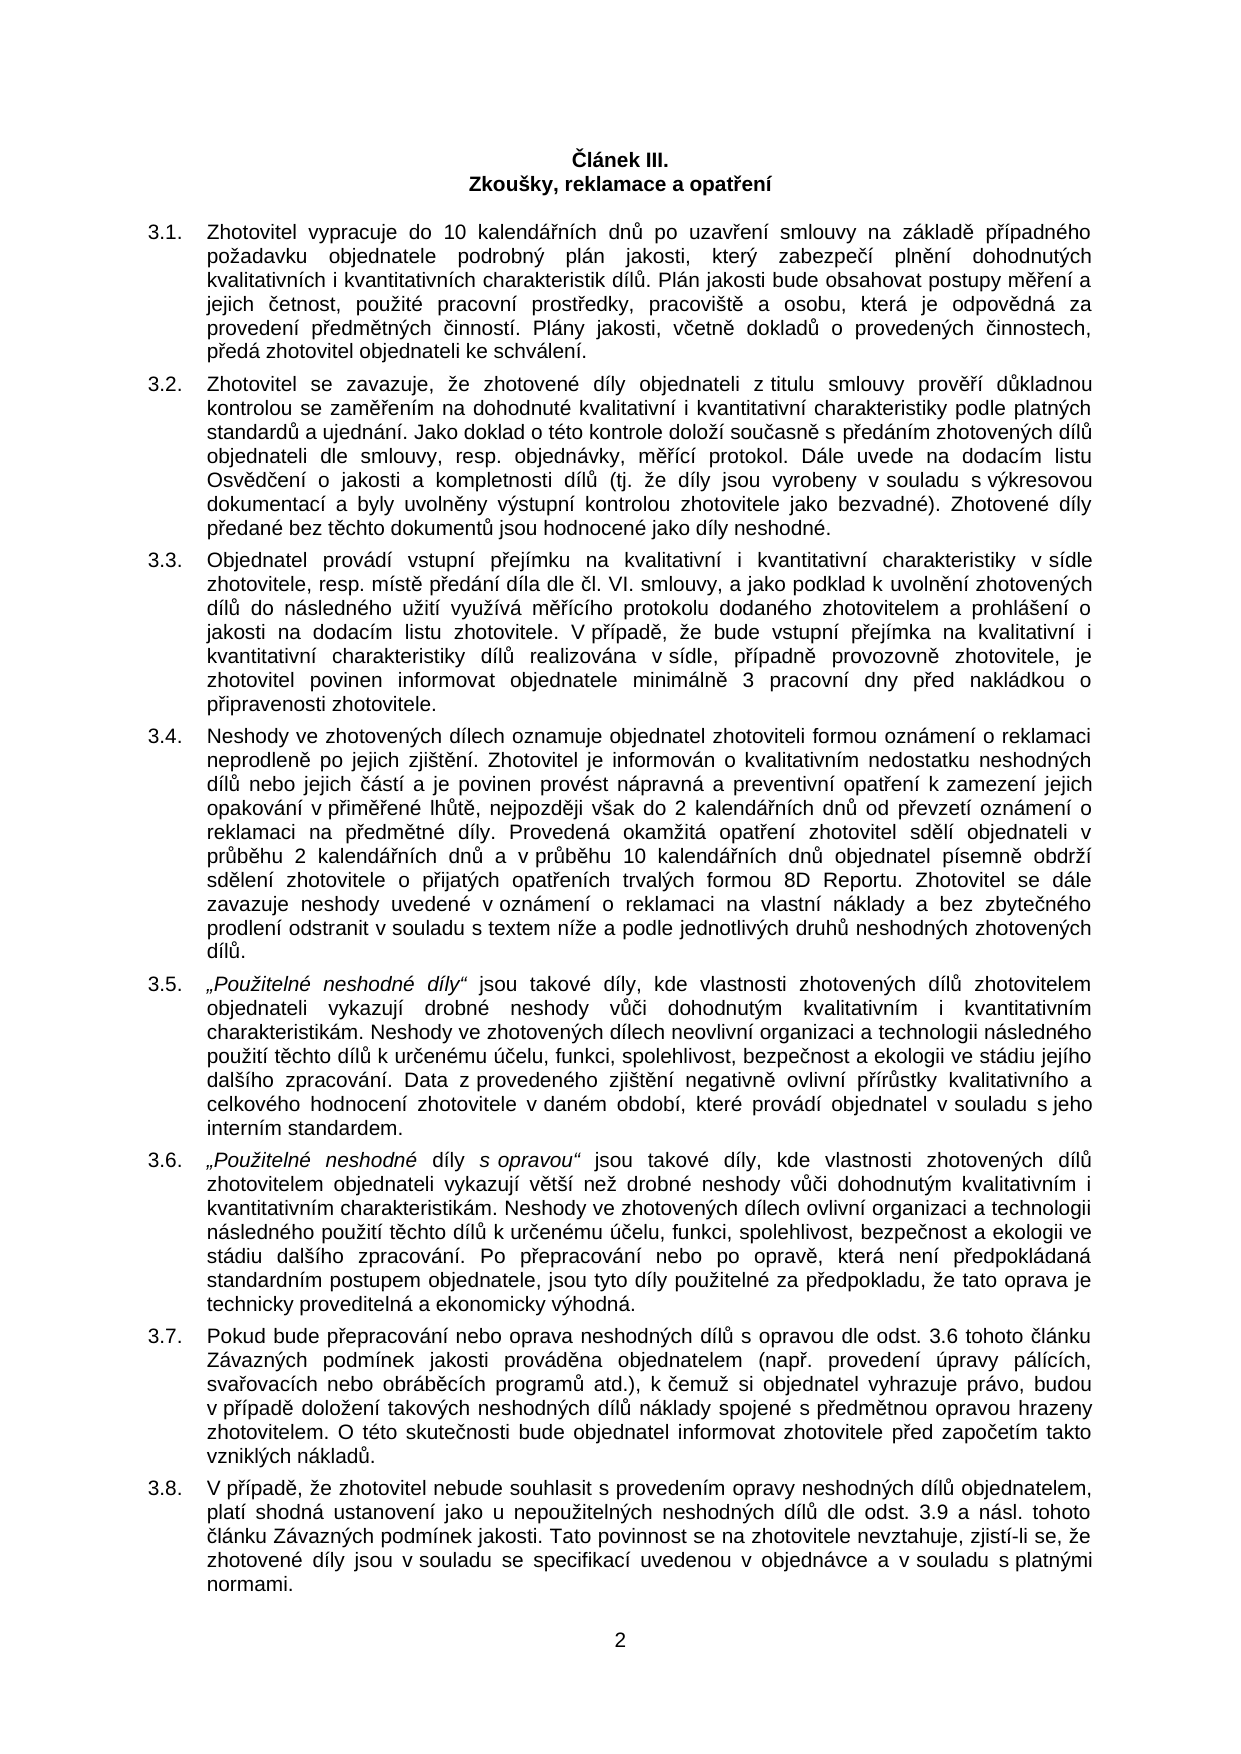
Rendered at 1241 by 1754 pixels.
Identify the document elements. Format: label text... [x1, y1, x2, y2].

list Neshody ve zhotovených dílech oznamuje objednatel zhotoviteli formou oznámení o reklamaci neprodleně po jejich zjištění. Zhotovitel je informován o kvalitativním nedostatku neshodných dílů nebo jejich částí a je povinen provést nápravná a preventivní opatření k zamezení jejich opakování v přiměřené lhůtě, nejpozději však do 2 kalendářních dnů od převzetí oznámení o reklamaci na předmětné díly. Provedená okamžitá opatření zhotovitel sdělí objednateli v průběhu 2 kalendářních dnů a v průběhu 10 kalendářních dnů objednatel písemně obdrží sdělení zhotovitele o přijatých opatřeních trvalých formou 8D Reportu. Zhotovitel se dále zavazuje neshody uvedené v oznámení o reklamaci na vlastní náklady a bez zbytečného prodlení odstranit v souladu s textem níže a podle jednotlivých druhů neshodných zhotovených dílů. [148, 724, 1093, 963]
list „Použitelné neshodné díly s opravou“ jsou takové díly, kde vlastnosti zhotovených dílů zhotovitelem objednateli vykazují větší než drobné neshody vůči dohodnutým kvalitativním i kvantitativním charakteristikám. Neshody ve zhotovených dílech ovlivní organizaci a technologii následného použití těchto dílů k určenému účelu, funkci, spolehlivost, bezpečnost a ekologii ve stádiu dalšího zpracování. Po přepracování nebo po opravě, která není předpokládaná standardním postupem objednatele, jsou tyto díly použitelné za předpokladu, že tato oprava je technicky proveditelná a ekonomicky výhodná. [148, 1148, 1093, 1315]
list V případě, že zhotovitel nebude souhlasit s provedením opravy neshodných dílů objednatelem, platí shodná ustanovení jako u nepoužitelných neshodných dílů dle odst. 3.9 a násl. tohoto článku Závazných podmínek jakosti. Tato povinnost se na zhotovitele nevztahuje, zjistí-li se, že zhotovené díly jsou v souladu se specifikací uvedenou v objednávce a v souladu s platnými normami. [148, 1476, 1093, 1596]
subtitle Zkoušky, reklamace a opatření [148, 172, 1093, 196]
list Pokud bude přepracování nebo oprava neshodných dílů s opravou dle odst. 3.6 tohoto článku Závazných podmínek jakosti prováděna objednatelem (např. provedení úpravy pálících, svařovacích nebo obráběcích programů atd.), k čemuž si objednatel vyhrazuje právo, budou v případě doložení takových neshodných dílů náklady spojené s předmětnou opravou hrazeny zhotovitelem. O této skutečnosti bude objednatel informovat zhotovitele před započetím takto vzniklých nákladů. [148, 1324, 1093, 1467]
list „Použitelné neshodné díly“ jsou takové díly, kde vlastnosti zhotovených dílů zhotovitelem objednateli vykazují drobné neshody vůči dohodnutým kvalitativním i kvantitativním charakteristikám. Neshody ve zhotovených dílech neovlivní organizaci a technologii následného použití těchto dílů k určenému účelu, funkci, spolehlivost, bezpečnost a ekologii ve stádiu jejího dalšího zpracování. Data z provedeného zjištění negativně ovlivní přírůstky kvalitativního a celkového hodnocení zhotovitele v daném období, které provádí objednatel v souladu s jeho interním standardem. [148, 972, 1093, 1139]
list Zhotovitel se zavazuje, že zhotovené díly objednateli z titulu smlouvy prověří důkladnou kontrolou se zaměřením na dohodnuté kvalitativní i kvantitativní charakteristiky podle platných standardů a ujednání. Jako doklad o této kontrole doloží současně s předáním zhotovených dílů objednateli dle smlouvy, resp. objednávky, měřící protokol. Dále uvede na dodacím listu Osvědčení o jakosti a kompletnosti dílů (tj. že díly jsou vyrobeny v souladu s výkresovou dokumentací a byly uvolněny výstupní kontrolou zhotovitele jako bezvadné). Zhotovené díly předané bez těchto dokumentů jsou hodnocené jako díly neshodné. [148, 372, 1093, 539]
list Objednatel provádí vstupní přejímku na kvalitativní i kvantitativní charakteristiky v sídle zhotovitele, resp. místě předání díla dle čl. VI. smlouvy, a jako podklad k uvolnění zhotovených dílů do následného užití využívá měřícího protokolu dodaného zhotovitelem a prohlášení o jakosti na dodacím listu zhotovitele. V případě, že bude vstupní přejímka na kvalitativní i kvantitativní charakteristiky dílů realizována v sídle, případně provozovně zhotovitele, je zhotovitel povinen informovat objednatele minimálně 3 pracovní dny před nakládkou o připravenosti zhotovitele. [148, 548, 1093, 715]
list Zhotovitel vypracuje do 10 kalendářních dnů po uzavření smlouvy na základě případného požadavku objednatele podrobný plán jakosti, který zabezpečí plnění dohodnutých kvalitativních i kvantitativních charakteristik dílů. Plán jakosti bude obsahovat postupy měření a jejich četnost, použité pracovní prostředky, pracoviště a osobu, která je odpovědná za provedení předmětných činností. Plány jakosti, včetně dokladů o provedených činnostech, předá zhotovitel objednateli ke schválení. [148, 219, 1093, 363]
subtitle Článek III. [148, 148, 1093, 172]
